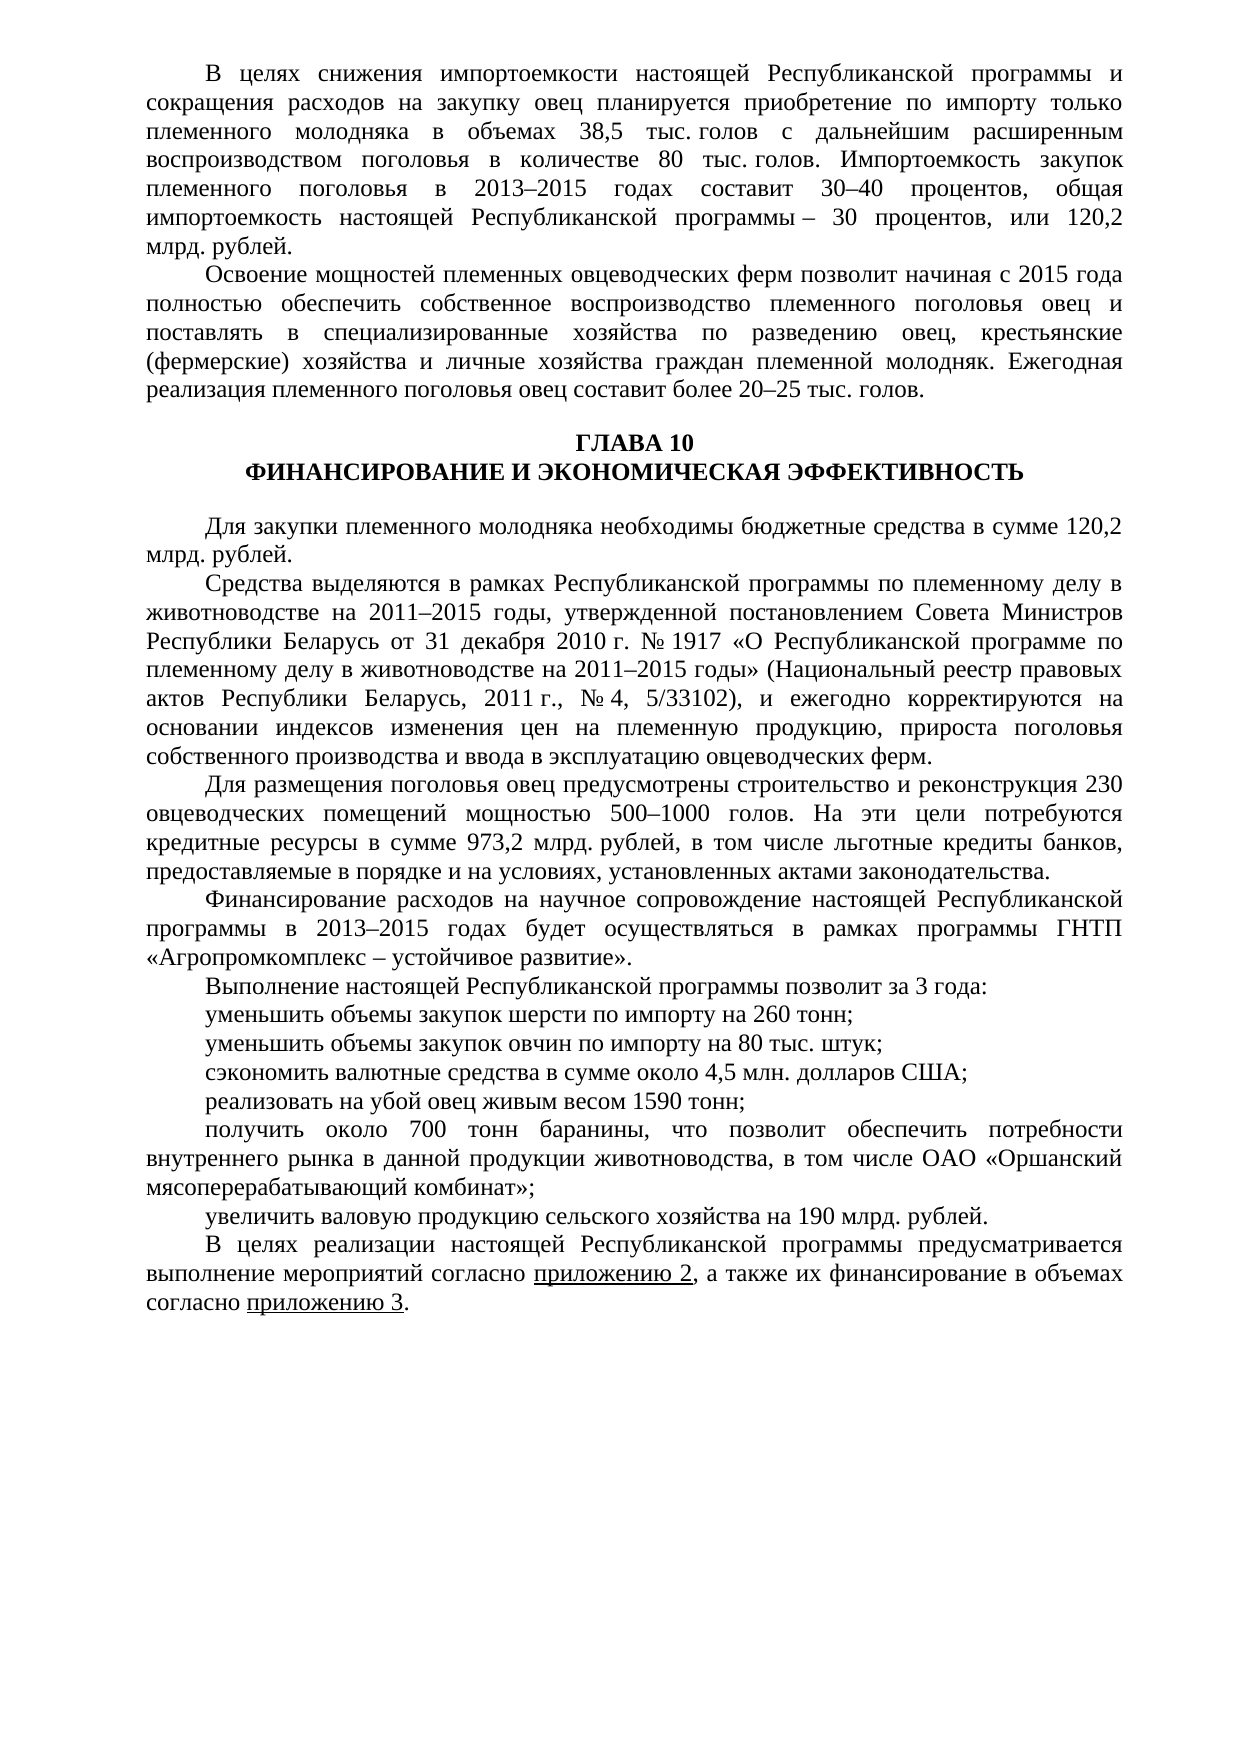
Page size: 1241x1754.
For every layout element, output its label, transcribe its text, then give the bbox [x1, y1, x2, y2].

text Для закупки племенного молодняка необходимы бюджетные средства в сумме 120,2 млрд. рублей. [146, 511, 1123, 568]
text уменьшить объемы закупок шерсти по импорту на 260 тонн; [146, 999, 1123, 1028]
text увеличить валовую продукцию сельского хозяйства на 190 млрд. рублей. [146, 1201, 1123, 1229]
text Освоение мощностей племенных овцеводческих ферм позволит начиная с 2015 года полностью обеспечить собственное воспроизводство племенного поголовья овец и поставлять в специализированные хозяйства по разведению овец, крестьянские (фермерские) хозяйства и личные хозяйства граждан племенной молодняк. Ежегодная реализация племенного поголовья овец составит более 20–25 тыс. голов. [146, 259, 1123, 403]
text Выполнение настоящей Республиканской программы позволит за 3 года: [146, 971, 1123, 999]
text сэкономить валютные средства в сумме около 4,5 млн. долларов США; [146, 1057, 1123, 1086]
text Финансирование расходов на научное сопровождение настоящей Республиканской программы в 2013–2015 годах будет осуществляться в рамках программы ГНТП «Агропромкомплекс – устойчивое развитие». [146, 884, 1123, 971]
text В целях снижения импортоемкости настоящей Республиканской программы и сокращения расходов на закупку овец планируется приобретение по импорту только племенного молодняка в объемах 38,5 тыс. голов с дальнейшим расширенным воспроизводством поголовья в количестве 80 тыс. голов. Импортоемкость закупок племенного поголовья в 2013–2015 годах составит 30–40 процентов, общая импортоемкость настоящей Республиканской программы – 30 процентов, или 120,2 млрд. рублей. [146, 58, 1123, 259]
text ГЛАВА 10 ФИНАНСИРОВАНИЕ И ЭКОНОМИЧЕСКАЯ ЭФФЕКТИВНОСТЬ [146, 428, 1123, 486]
text Для размещения поголовья овец предусмотрены строительство и реконструкция 230 овцеводческих помещений мощностью 500–1000 голов. На эти цели потребуются кредитные ресурсы в сумме 973,2 млрд. рублей, в том числе льготные кредиты банков, предоставляемые в порядке и на условиях, установленных актами законодательства. [146, 769, 1123, 884]
text получить около 700 тонн баранины, что позволит обеспечить потребности внутреннего рынка в данной продукции животноводства, в том числе ОАО «Оршанский мясоперерабатывающий комбинат»; [146, 1114, 1123, 1201]
text реализовать на убой овец живым весом 1590 тонн; [146, 1086, 1123, 1114]
text уменьшить объемы закупок овчин по импорту на 80 тыс. штук; [146, 1028, 1123, 1057]
text Средства выделяются в рамках Республиканской программы по племенному делу в животноводстве на 2011–2015 годы, утвержденной постановлением Совета Министров Республики Беларусь от 31 декабря 2010 г. № 1917 «О Республиканской программе по племенному делу в животноводстве на 2011–2015 годы» (Национальный реестр правовых актов Республики Беларусь, 2011 г., № 4, 5/33102), и ежегодно корректируются на основании индексов изменения цен на племенную продукцию, прироста поголовья собственного производства и ввода в эксплуатацию овцеводческих ферм. [146, 568, 1123, 769]
text В целях реализации настоящей Республиканской программы предусматривается выполнение мероприятий согласно приложению 2, а также их финансирование в объемах согласно приложению 3. [146, 1229, 1123, 1316]
